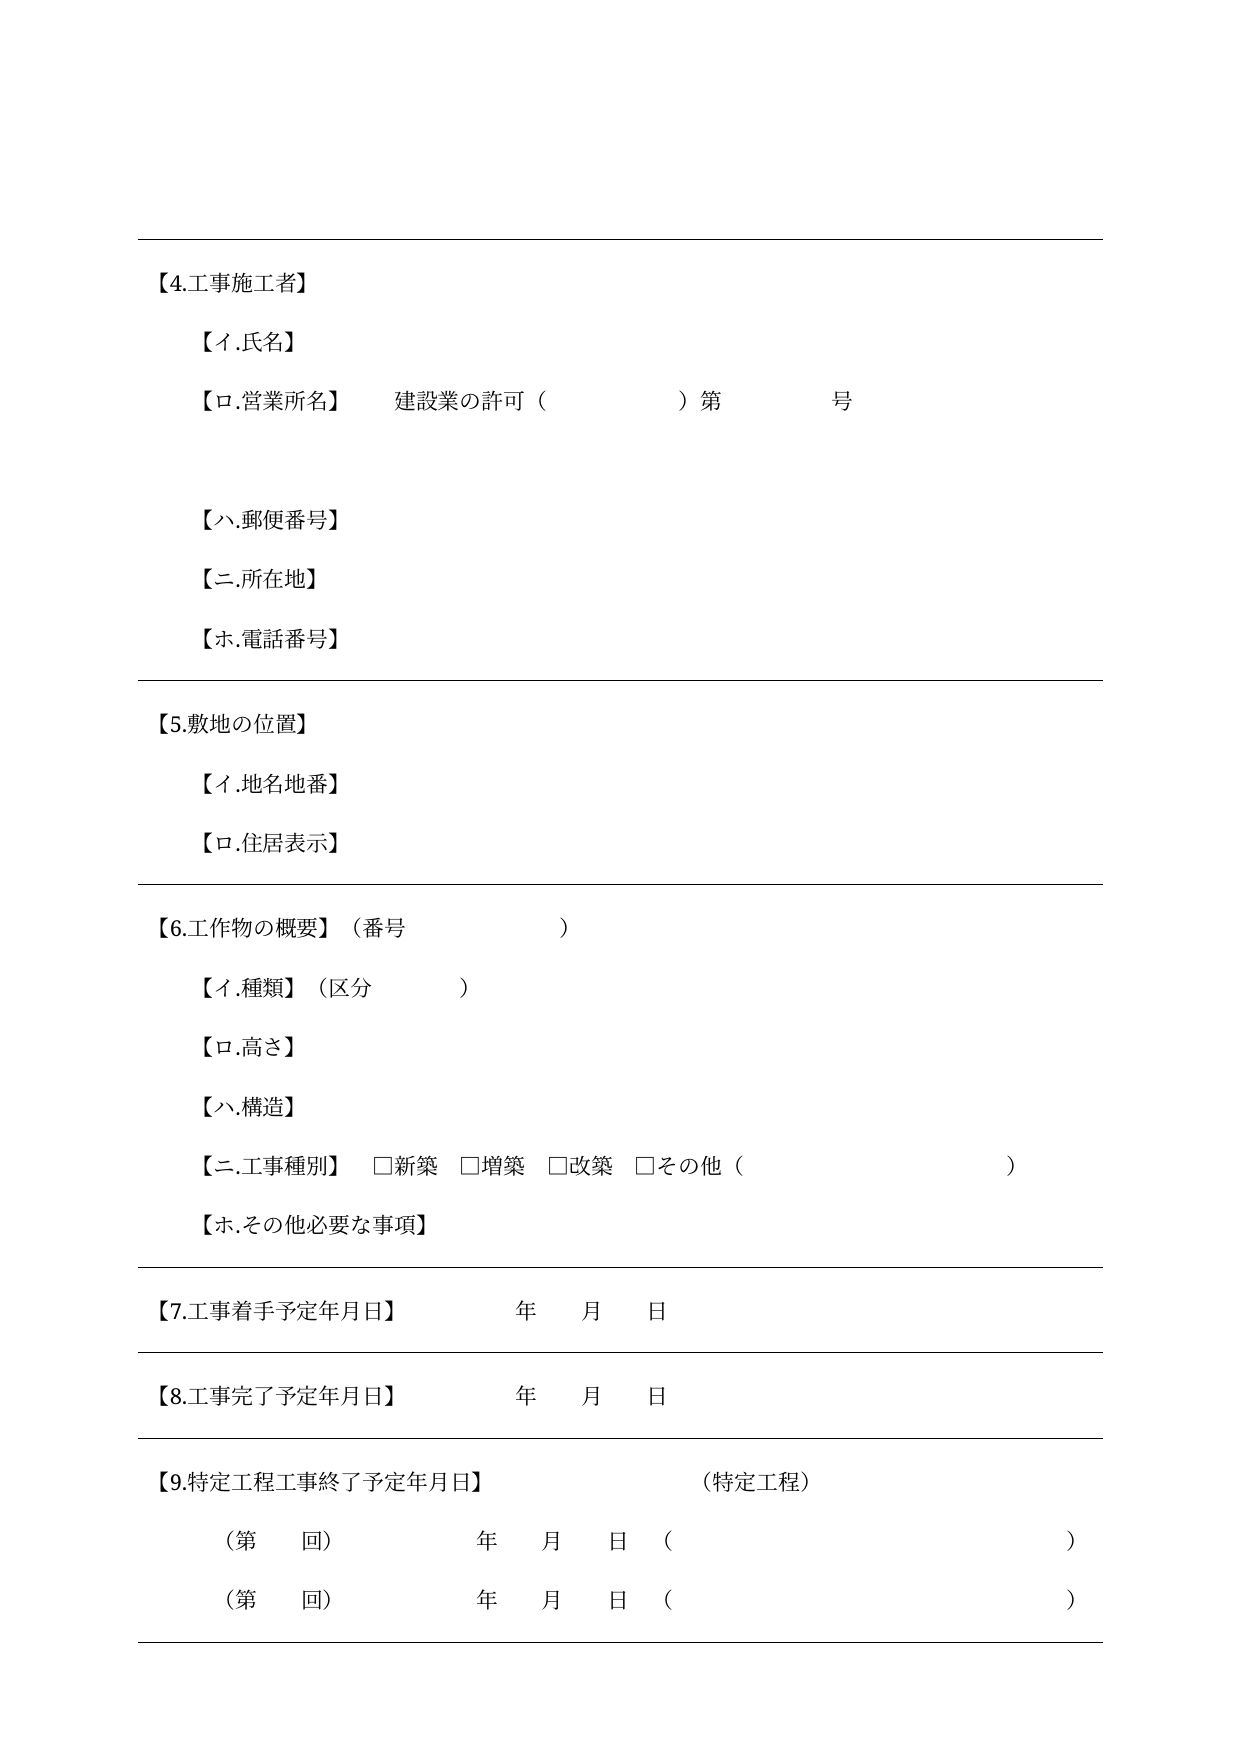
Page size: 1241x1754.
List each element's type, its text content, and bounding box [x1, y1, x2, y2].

table_cell 【6.工作物の概要】（番号 ） 【イ.種類】（区分 ） 【ロ.高さ】 【ハ.構造】 【ニ.工事種別】 □新築 □増築 □改築 □その他（ ） 【ホ.その他必要な事項】 [138, 885, 1103, 1267]
table_cell 【8.工事完了予定年月日】 年 月 日 [138, 1353, 1103, 1437]
table_header 【4.工事施工者】 【イ.氏名】 【ロ.営業所名】 建設業の許可（ ）第 号 【ハ.郵便番号】 【ニ.所在地】 【ホ.電話番号】 [138, 240, 1103, 680]
table_cell 【7.工事着手予定年月日】 年 月 日 [138, 1268, 1103, 1352]
table_cell 【5.敷地の位置】 【イ.地名地番】 【ロ.住居表示】 [138, 681, 1103, 884]
table_cell 【9.特定工程工事終了予定年月日】 （特定工程） （第 回） 年 月 日 （ ） （第 回） 年 月 日 （ ） [138, 1439, 1103, 1642]
